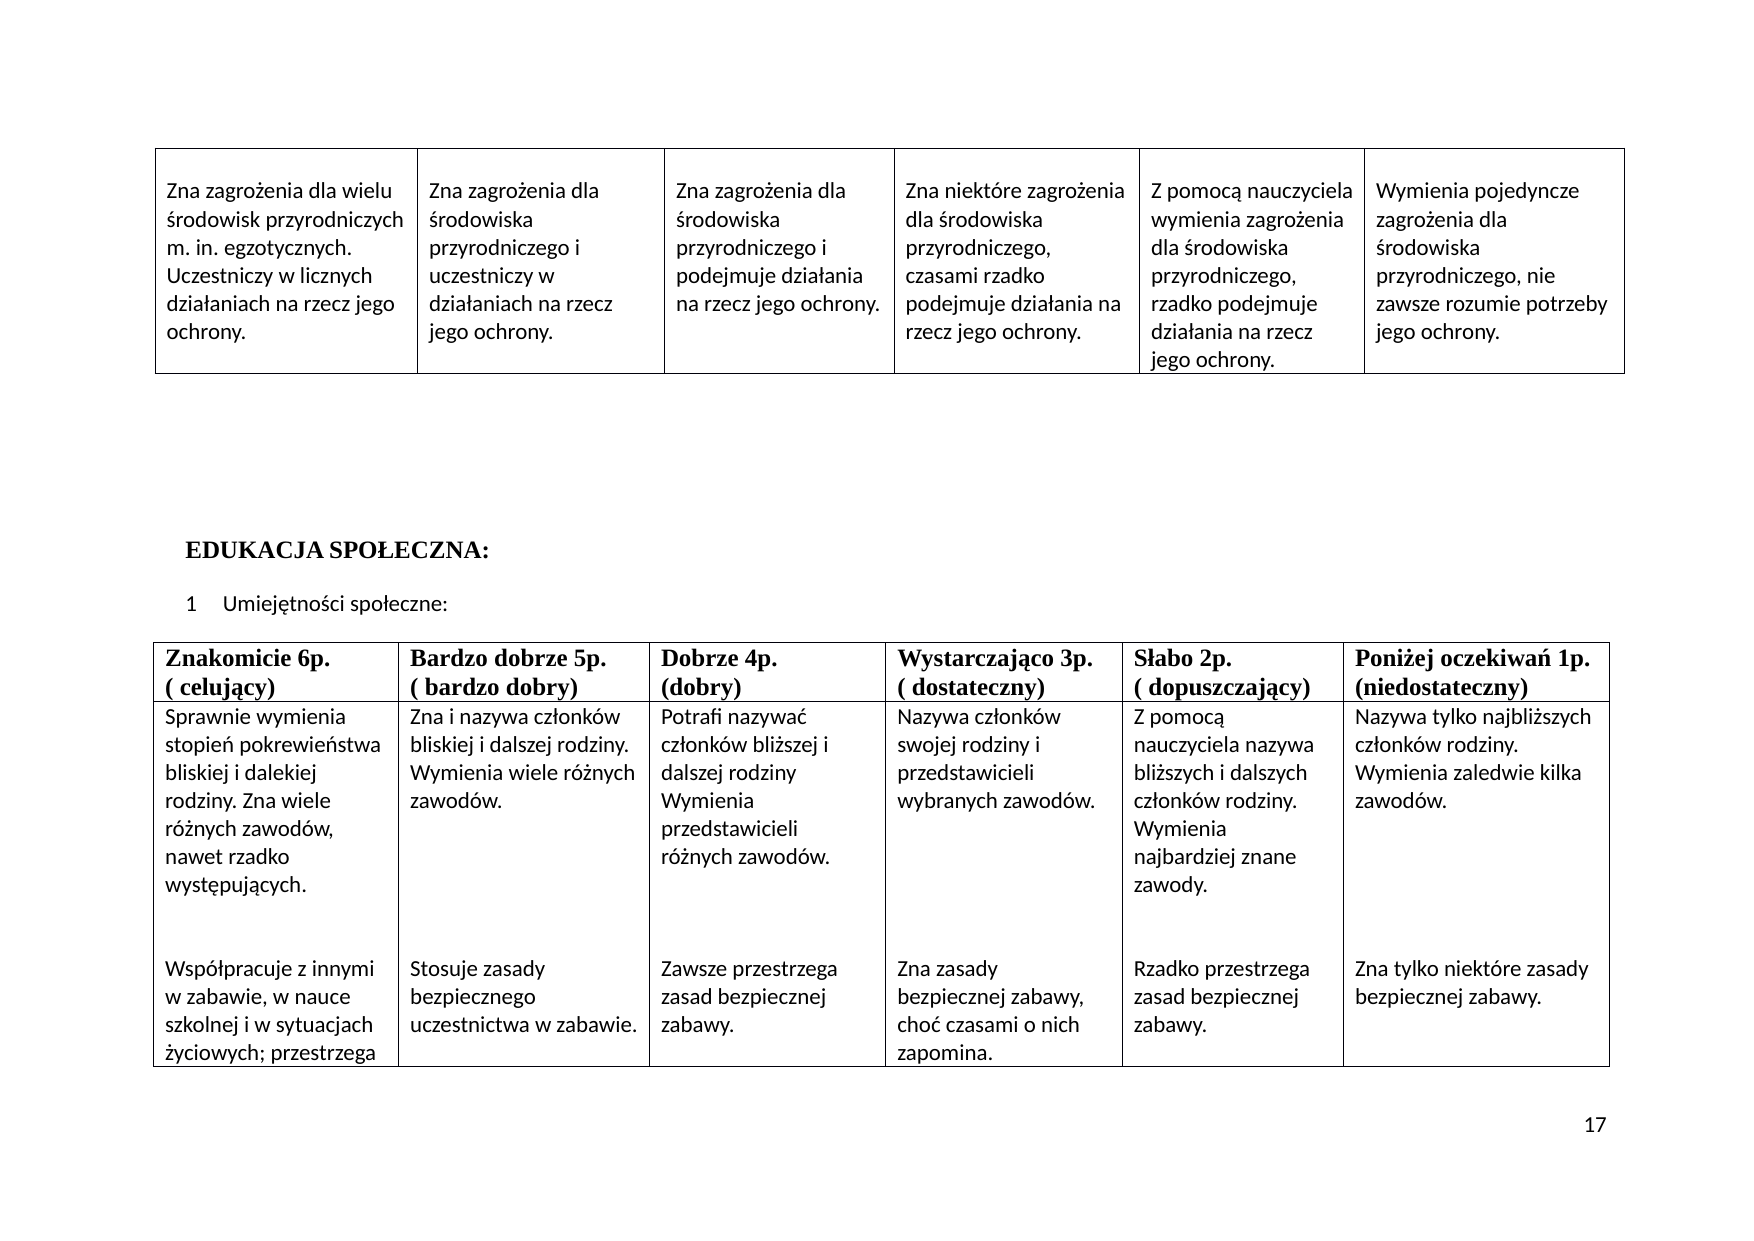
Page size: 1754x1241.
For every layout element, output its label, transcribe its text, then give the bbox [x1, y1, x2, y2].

table_header Słabo 2p. ( dopuszczający) [1123, 643, 1343, 701]
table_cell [650, 702, 885, 1066]
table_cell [665, 149, 894, 373]
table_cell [1140, 149, 1364, 373]
table_header Dobrze 4p. (dobry) [650, 643, 885, 701]
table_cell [895, 149, 1139, 373]
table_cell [1365, 149, 1624, 373]
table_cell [399, 702, 649, 1066]
table_header Bardzo dobrze 5p. ( bardzo dobry) [399, 643, 649, 701]
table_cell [886, 702, 1122, 1066]
table_header Poniżej oczekiwań 1p. (niedostateczny) [1344, 643, 1609, 701]
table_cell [1344, 702, 1609, 1066]
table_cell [418, 149, 664, 373]
table_header Wystarczająco 3p. ( dostateczny) [886, 643, 1122, 701]
list Umiejętności społeczne: [185, 589, 1606, 617]
table_header Znakomicie 6p. ( celujący) [154, 643, 398, 701]
text EDUKACJA SPOŁECZNA: [148, 535, 1606, 564]
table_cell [1123, 702, 1343, 1066]
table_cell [154, 702, 398, 1066]
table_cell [156, 149, 417, 373]
